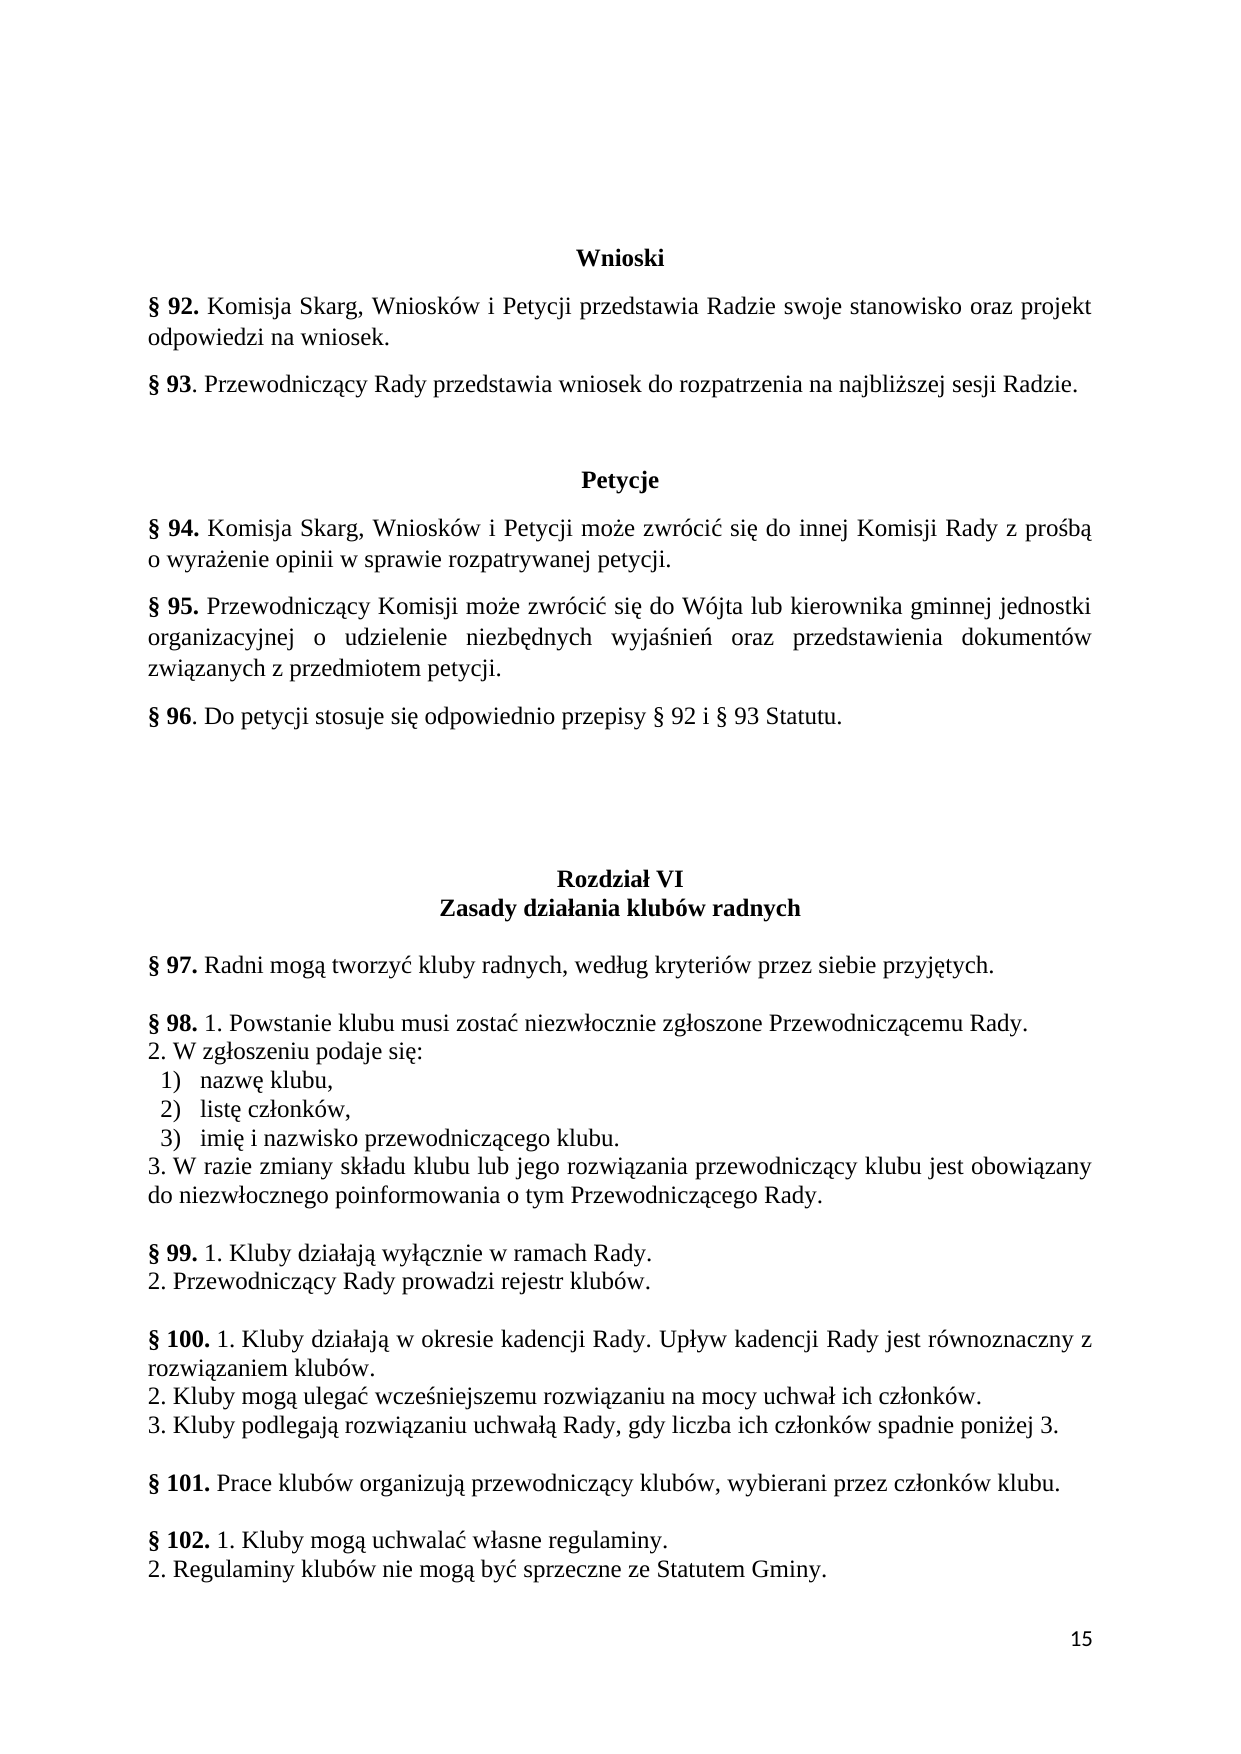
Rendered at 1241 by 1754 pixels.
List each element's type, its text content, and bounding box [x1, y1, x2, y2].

text § 99. 1. Kluby działają wyłącznie w ramach Rady. [148, 1238, 1093, 1266]
text Zasady działania klubów radnych [148, 893, 1093, 921]
text 2) listę członków, [148, 1094, 1093, 1123]
text 3. Kluby podlegają rozwiązaniu uchwałą Rady, gdy liczba ich członków spadnie poniżej 3. [148, 1410, 1093, 1439]
text § 94. Komisja Skarg, Wniosków i Petycji może zwrócić się do innej Komisji Rady z prośbą o wyrażenie opinii w sprawie rozpatrywanej petycji. [148, 513, 1093, 572]
text Petycje [148, 465, 1093, 494]
text Wnioski [148, 243, 1093, 272]
text 2. Regulaminy klubów nie mogą być sprzeczne ze Statutem Gminy. [148, 1554, 1093, 1583]
text § 92. Komisja Skarg, Wniosków i Petycji przedstawia Radzie swoje stanowisko oraz projekt odpowiedzi na wniosek. [148, 291, 1093, 351]
text § 98. 1. Powstanie klubu musi zostać niezwłocznie zgłoszone Przewodniczącemu Rady. [148, 1008, 1093, 1036]
text § 95. Przewodniczący Komisji może zwrócić się do Wójta lub kierownika gminnej jednostki organizacyjnej o udzielenie niezbędnych wyjaśnień oraz przedstawienia dokumentów związanych z przedmiotem petycji. [148, 591, 1093, 682]
text 2. Kluby mogą ulegać wcześniejszemu rozwiązaniu na mocy uchwał ich członków. [148, 1381, 1093, 1410]
text § 102. 1. Kluby mogą uchwalać własne regulaminy. [148, 1525, 1093, 1554]
text 3) imię i nazwisko przewodniczącego klubu. [148, 1123, 1093, 1151]
text § 93. Przewodniczący Rady przedstawia wniosek do rozpatrzenia na najbliższej sesji Radzie. [148, 369, 1093, 398]
text 2. W zgłoszeniu podaje się: [148, 1036, 1093, 1065]
text 3. W razie zmiany składu klubu lub jego rozwiązania przewodniczący klubu jest obowiązany do niezwłocznego poinformowania o tym Przewodniczącego Rady. [148, 1151, 1093, 1209]
text § 97. Radni mogą tworzyć kluby radnych, według kryteriów przez siebie przyjętych. [148, 950, 1093, 979]
text 2. Przewodniczący Rady prowadzi rejestr klubów. [148, 1266, 1093, 1295]
text § 101. Prace klubów organizują przewodniczący klubów, wybierani przez członków klubu. [148, 1468, 1093, 1496]
text 1) nazwę klubu, [148, 1065, 1093, 1094]
text § 96. Do petycji stosuje się odpowiednio przepisy § 92 i § 93 Statutu. [148, 701, 1093, 730]
text § 100. 1. Kluby działają w okresie kadencji Rady. Upływ kadencji Rady jest równoznaczny z rozwiązaniem klubów. [148, 1324, 1093, 1381]
text Rozdział VI [148, 864, 1093, 893]
